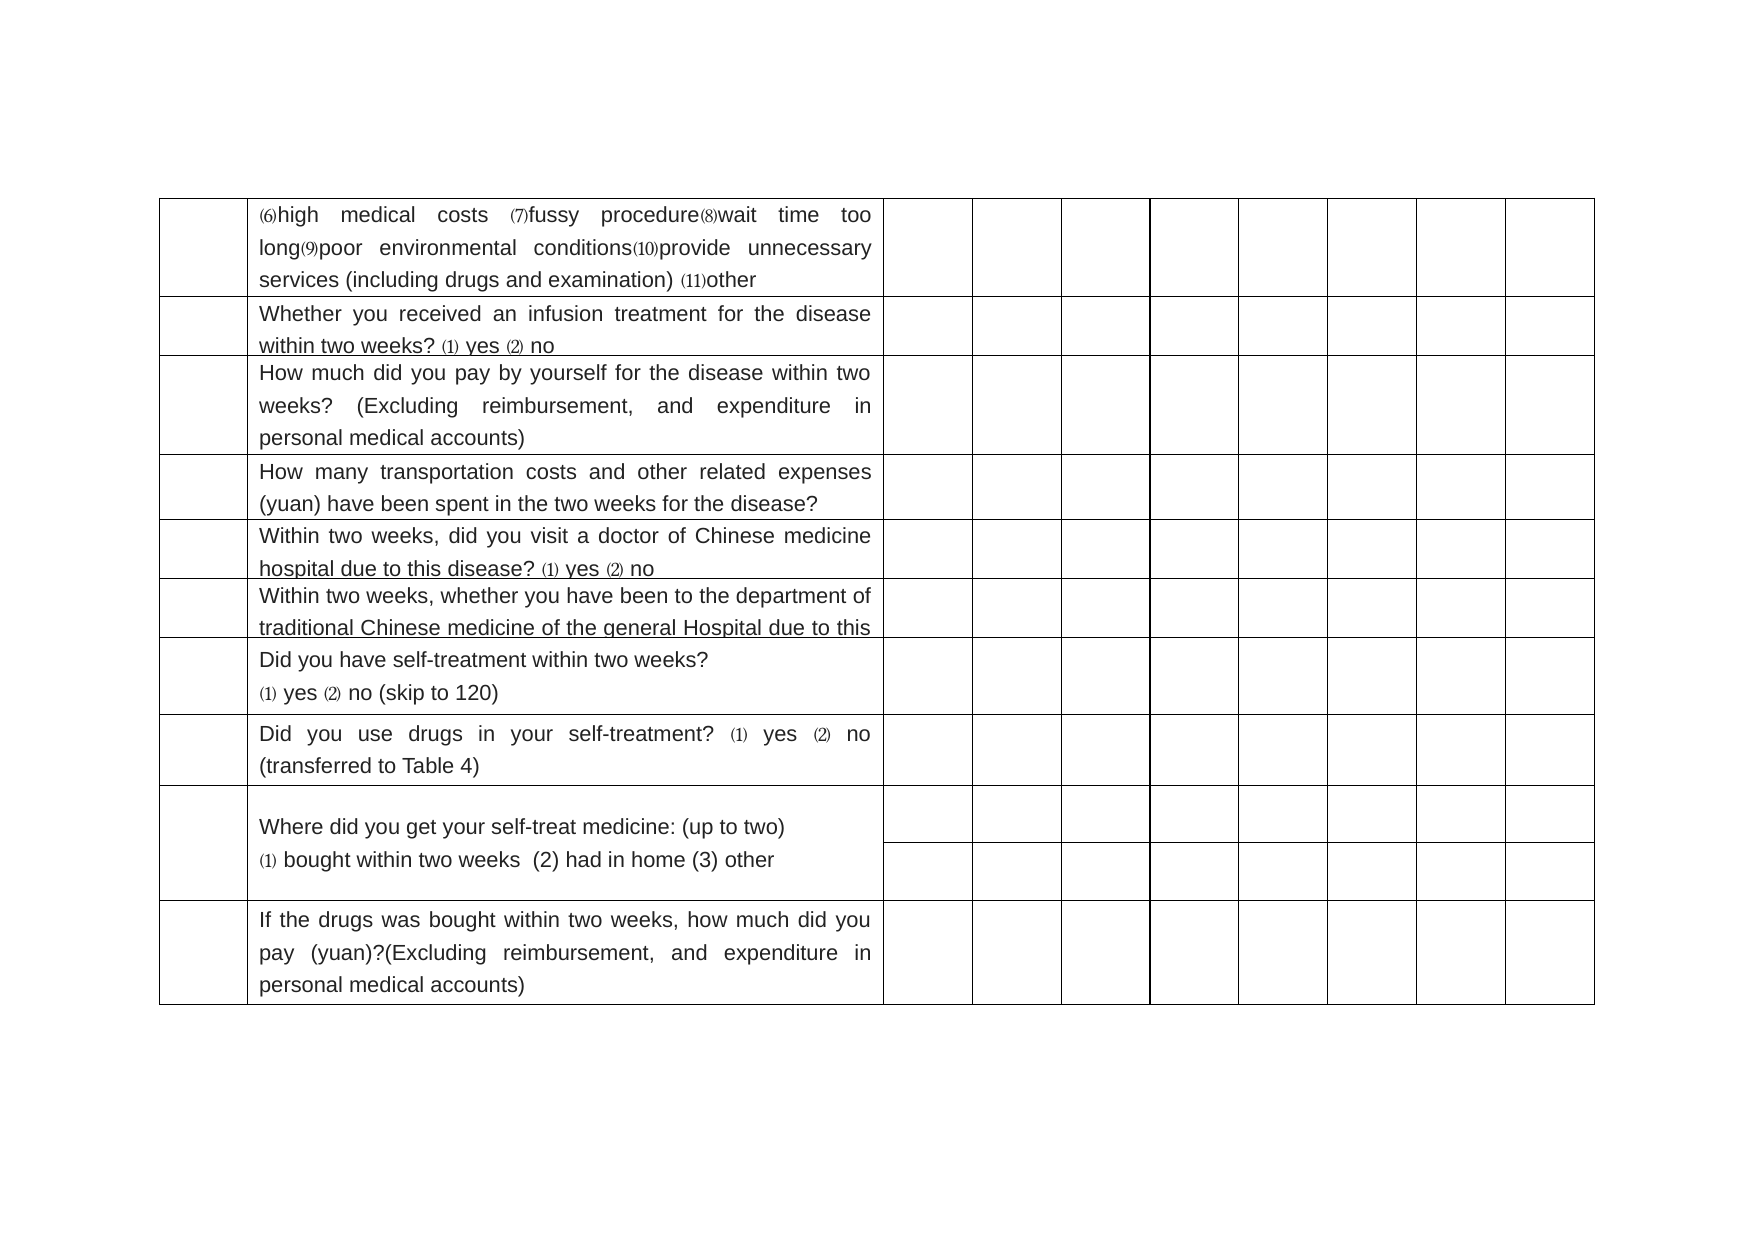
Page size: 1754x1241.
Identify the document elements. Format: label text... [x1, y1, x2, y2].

table_cell [1328, 520, 1416, 578]
table_cell Did you have self-treatment within two weeks? ⑴ yes ⑵ no (skip to 120) [248, 638, 883, 714]
table_cell Did you use drugs in your self-treatment? ⑴ yes ⑵ no (transferred to Table 4) [248, 715, 883, 785]
table_cell [160, 199, 247, 296]
table_cell [160, 786, 247, 900]
table_cell [1506, 843, 1594, 900]
table_cell [1062, 579, 1149, 637]
table_cell [1239, 199, 1327, 296]
table_cell [160, 901, 247, 1003]
table_cell [1417, 455, 1505, 518]
table_cell [1062, 297, 1149, 355]
table_cell [1417, 786, 1505, 842]
table_cell [1506, 901, 1594, 1003]
table_cell [1328, 786, 1416, 842]
table_cell [160, 455, 247, 518]
table_cell [1417, 579, 1505, 637]
table_cell [1328, 356, 1416, 454]
table_cell [973, 715, 1061, 785]
table_cell [1062, 638, 1149, 714]
table_cell [1506, 579, 1594, 637]
table_cell [884, 297, 972, 355]
table_cell Whether you received an infusion treatment for the disease within two weeks? ⑴ yes ⑵ no [248, 297, 883, 355]
table_cell [1239, 715, 1327, 785]
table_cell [248, 199, 883, 296]
table_cell [1062, 901, 1149, 1003]
table_cell [973, 638, 1061, 714]
table_cell How many transportation costs and other related expenses (yuan) have been spent in the two weeks for the disease? [248, 455, 883, 518]
table_cell [1239, 356, 1327, 454]
table_cell [1506, 638, 1594, 714]
table_cell Within two weeks, whether you have been to the department of traditional Chinese medicine of the general Hospital due to this disease? ⑴ yes ⑵ no [248, 579, 883, 637]
table_cell [1506, 199, 1594, 296]
table_cell [160, 579, 247, 637]
table_cell Within two weeks, did you visit a doctor of Chinese medicine hospital due to this disease? ⑴ yes ⑵ no [248, 520, 883, 578]
table_cell [973, 356, 1061, 454]
table_cell How much did you pay by yourself for the disease within two weeks? (Excluding reimbursement, and expenditure in personal medical accounts) [248, 356, 883, 454]
table_cell [1506, 786, 1594, 842]
table_cell [1239, 520, 1327, 578]
table_cell [1151, 786, 1238, 842]
table_cell [1062, 715, 1149, 785]
table_cell [884, 843, 972, 900]
table_cell [1151, 455, 1238, 518]
table_cell [1417, 901, 1505, 1003]
table_cell [1417, 715, 1505, 785]
table_cell [1417, 638, 1505, 714]
table_cell [1328, 579, 1416, 637]
table_cell [1506, 455, 1594, 518]
table_cell [1417, 297, 1505, 355]
table_cell [1328, 297, 1416, 355]
table_cell [1239, 297, 1327, 355]
table_cell [1151, 199, 1238, 296]
table_cell [1239, 901, 1327, 1003]
table_cell [1062, 199, 1149, 296]
table_cell [884, 579, 972, 637]
table_cell [1151, 520, 1238, 578]
table_cell [1151, 638, 1238, 714]
table_cell [1506, 297, 1594, 355]
table_cell [1506, 715, 1594, 785]
table_cell [1328, 199, 1416, 296]
table_cell [1328, 638, 1416, 714]
table_cell [1506, 356, 1594, 454]
table_cell [1151, 297, 1238, 355]
table_cell [1062, 356, 1149, 454]
table_cell Where did you get your self-treat medicine: (up to two) ⑴ bought within two weeks (2) had in home (3) other [248, 786, 883, 900]
table_cell [1239, 455, 1327, 518]
table_cell [884, 520, 972, 578]
table_cell [1328, 843, 1416, 900]
table_cell [973, 297, 1061, 355]
table_cell If the drugs was bought within two weeks, how much did you pay (yuan)?(Excluding reimbursement, and expenditure in personal medical accounts) [248, 901, 883, 1003]
table_cell [1151, 715, 1238, 785]
table_cell [1417, 520, 1505, 578]
table_cell [1239, 638, 1327, 714]
table_cell [884, 901, 972, 1003]
table_cell [1062, 843, 1149, 900]
table_cell [973, 901, 1061, 1003]
table_cell [1239, 843, 1327, 900]
table_cell [1417, 356, 1505, 454]
table_cell [884, 715, 972, 785]
table_cell [160, 638, 247, 714]
table_cell [1239, 786, 1327, 842]
table_cell [1062, 786, 1149, 842]
table_cell [973, 455, 1061, 518]
table_cell [160, 715, 247, 785]
table_cell [1151, 579, 1238, 637]
table_cell [1328, 715, 1416, 785]
table_cell [1417, 843, 1505, 900]
table_cell [973, 579, 1061, 637]
table_cell [884, 638, 972, 714]
table_cell [884, 356, 972, 454]
table_cell [973, 520, 1061, 578]
table_cell [1151, 356, 1238, 454]
table_cell [1151, 901, 1238, 1003]
table_cell [973, 786, 1061, 842]
table_cell [973, 199, 1061, 296]
table_cell [1328, 901, 1416, 1003]
table_cell [1062, 455, 1149, 518]
table_cell [1239, 579, 1327, 637]
table_cell [1151, 843, 1238, 900]
table_cell [884, 455, 972, 518]
table_cell [884, 199, 972, 296]
table_cell [1506, 520, 1594, 578]
table_cell [160, 297, 247, 355]
table_cell [1417, 199, 1505, 296]
table_cell [160, 520, 247, 578]
table_cell [884, 786, 972, 842]
table_cell [973, 843, 1061, 900]
table_cell [1062, 520, 1149, 578]
table_cell [160, 356, 247, 454]
table_cell [1328, 455, 1416, 518]
